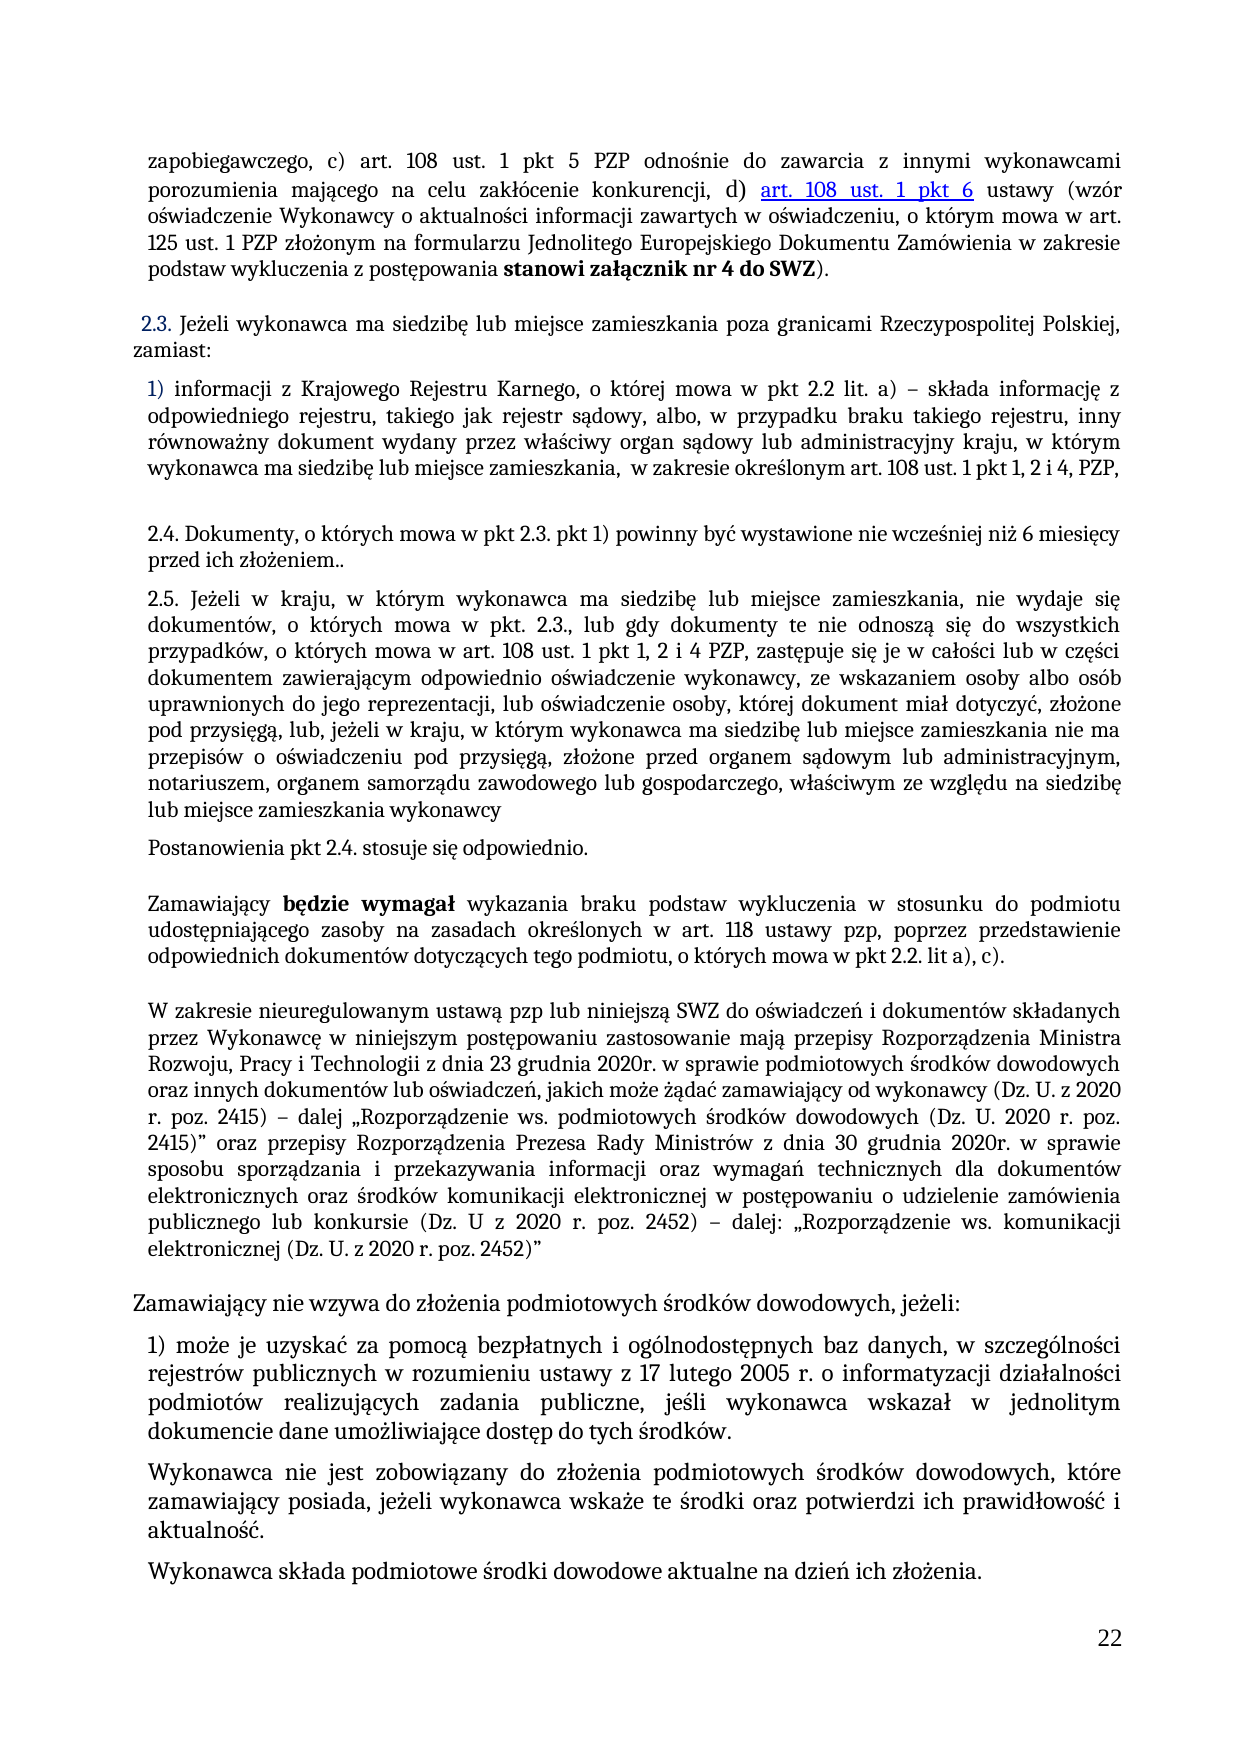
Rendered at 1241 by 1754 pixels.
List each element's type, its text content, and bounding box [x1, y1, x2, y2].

text W zakresie nieuregulowanym ustawą pzp lub niniejszą SWZ do oświadczeń i dokumentów składanych przez Wykonawcę w niniejszym postępowaniu zastosowanie mają przepisy Rozporządzenia Ministra Rozwoju, Pracy i Technologii z dnia 23 grudnia 2020r. w sprawie podmiotowych środków dowodowych oraz innych dokumentów lub oświadczeń, jakich może żądać zamawiający od wykonawcy (Dz. U. z 2020 r. poz. 2415) – dalej „Rozporządzenie ws. podmiotowych środków dowodowych (Dz. U. 2020 r. poz. 2415)” oraz przepisy Rozporządzenia Prezesa Rady Ministrów z dnia 30 grudnia 2020r. w sprawie sposobu sporządzania i przekazywania informacji oraz wymagań technicznych dla dokumentów elektronicznych oraz środków komunikacji elektronicznej w postępowaniu o udzielenie zamówienia publicznego lub konkursie (Dz. U z 2020 r. poz. 2452) – dalej: „Rozporządzenie ws. komunikacji elektronicznej (Dz. U. z 2020 r. poz. 2452)” [148, 998, 1122, 1262]
text 1) informacji z Krajowego Rejestru Karnego, o której mowa w pkt 2.2 lit. a) – składa informację z odpowiedniego rejestru, takiego jak rejestr sądowy, albo, w przypadku braku takiego rejestru, inny równoważny dokument wydany przez właściwy organ sądowy lub administracyjny kraju, w którym wykonawca ma siedzibę lub miejsce zamieszkania, w zakresie określonym art. 108 ust. 1 pkt 1, 2 i 4, PZP, [148, 376, 1122, 481]
text 2.3. Jeżeli wykonawca ma siedzibę lub miejsce zamieszkania poza granicami Rzeczypospolitej Polskiej, zamiast: [133, 311, 1122, 363]
text Postanowienia pkt 2.4. stosuje się odpowiednio. [148, 835, 1122, 862]
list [148, 148, 1122, 282]
text 2.4. Dokumenty, o których mowa w pkt 2.3. pkt 1) powinny być wystawione nie wcześniej niż 6 miesięcy przed ich złożeniem.. [148, 520, 1122, 573]
text 1) może je uzyskać za pomocą bezpłatnych i ogólnodostępnych baz danych, w szczególności rejestrów publicznych w rozumieniu ustawy z 17 lutego 2005 r. o informatyzacji działalności podmiotów realizujących zadania publiczne, jeśli wykonawca wskazał w jednolitym dokumencie dane umożliwiające dostęp do tych środków. [148, 1331, 1122, 1446]
text Zamawiający będzie wymagał wykazania braku podstaw wykluczenia w stosunku do podmiotu udostępniającego zasoby na zasadach określonych w art. 118 ustawy pzp, poprzez przedstawienie odpowiednich dokumentów dotyczących tego podmiotu, o których mowa w pkt 2.2. lit a), c). [148, 890, 1122, 969]
text 2.5. Jeżeli w kraju, w którym wykonawca ma siedzibę lub miejsce zamieszkania, nie wydaje się dokumentów, o których mowa w pkt. 2.3., lub gdy dokumenty te nie odnoszą się do wszystkich przypadków, o których mowa w art. 108 ust. 1 pkt 1, 2 i 4 PZP, zastępuje się je w całości lub w części dokumentem zawierającym odpowiednio oświadczenie wykonawcy, ze wskazaniem osoby albo osób uprawnionych do jego reprezentacji, lub oświadczenie osoby, której dokument miał dotyczyć, złożone pod przysięgą, lub, jeżeli w kraju, w którym wykonawca ma siedzibę lub miejsce zamieszkania nie ma przepisów o oświadczeniu pod przysięgą, złożone przed organem sądowym lub administracyjnym, notariuszem, organem samorządu zawodowego lub gospodarczego, właściwym ze względu na siedzibę lub miejsce zamieszkania wykonawcy [148, 586, 1122, 823]
text Zamawiający nie wzywa do złożenia podmiotowych środków dowodowych, jeżeli: [133, 1289, 1122, 1318]
text Wykonawca nie jest zobowiązany do złożenia podmiotowych środków dowodowych, które zamawiający posiada, jeżeli wykonawca wskaże te środki oraz potwierdzi ich prawidłowość i aktualność. [148, 1458, 1122, 1544]
text Wykonawca składa podmiotowe środki dowodowe aktualne na dzień ich złożenia. [148, 1557, 1122, 1586]
